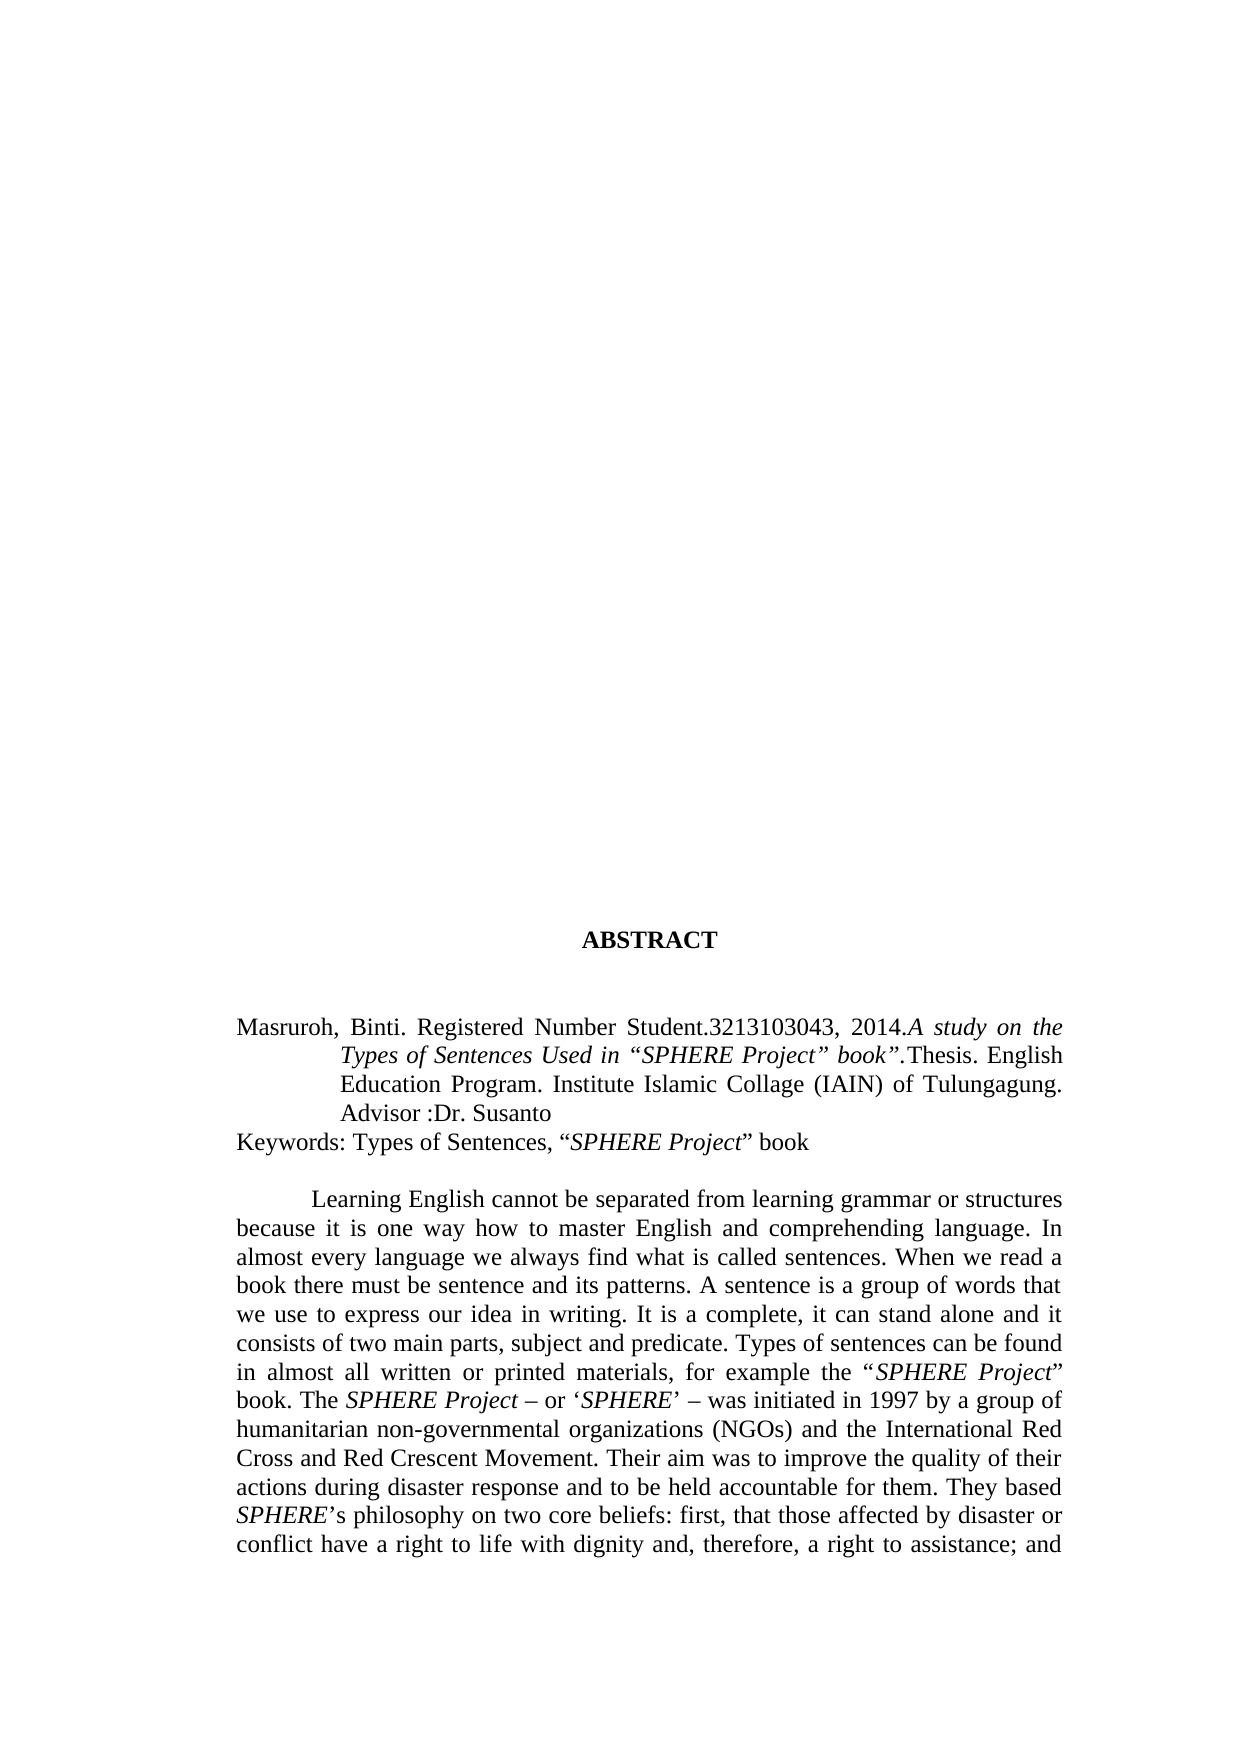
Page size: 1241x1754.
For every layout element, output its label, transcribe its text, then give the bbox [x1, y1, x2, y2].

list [236, 1184, 1063, 1558]
text Masruroh, Binti. Registered Number Student.3213103043, 2014.A study on the Types of Sentences Used in “SPHERE Project” book”.Thesis. English Education Program. Institute Islamic Collage (IAIN) of Tulungagung. Advisor :Dr. Susanto [236, 1012, 1063, 1127]
text ABSTRACT [236, 926, 1063, 954]
text Keywords: Types of Sentences, “SPHERE Project” book [236, 1127, 1063, 1156]
